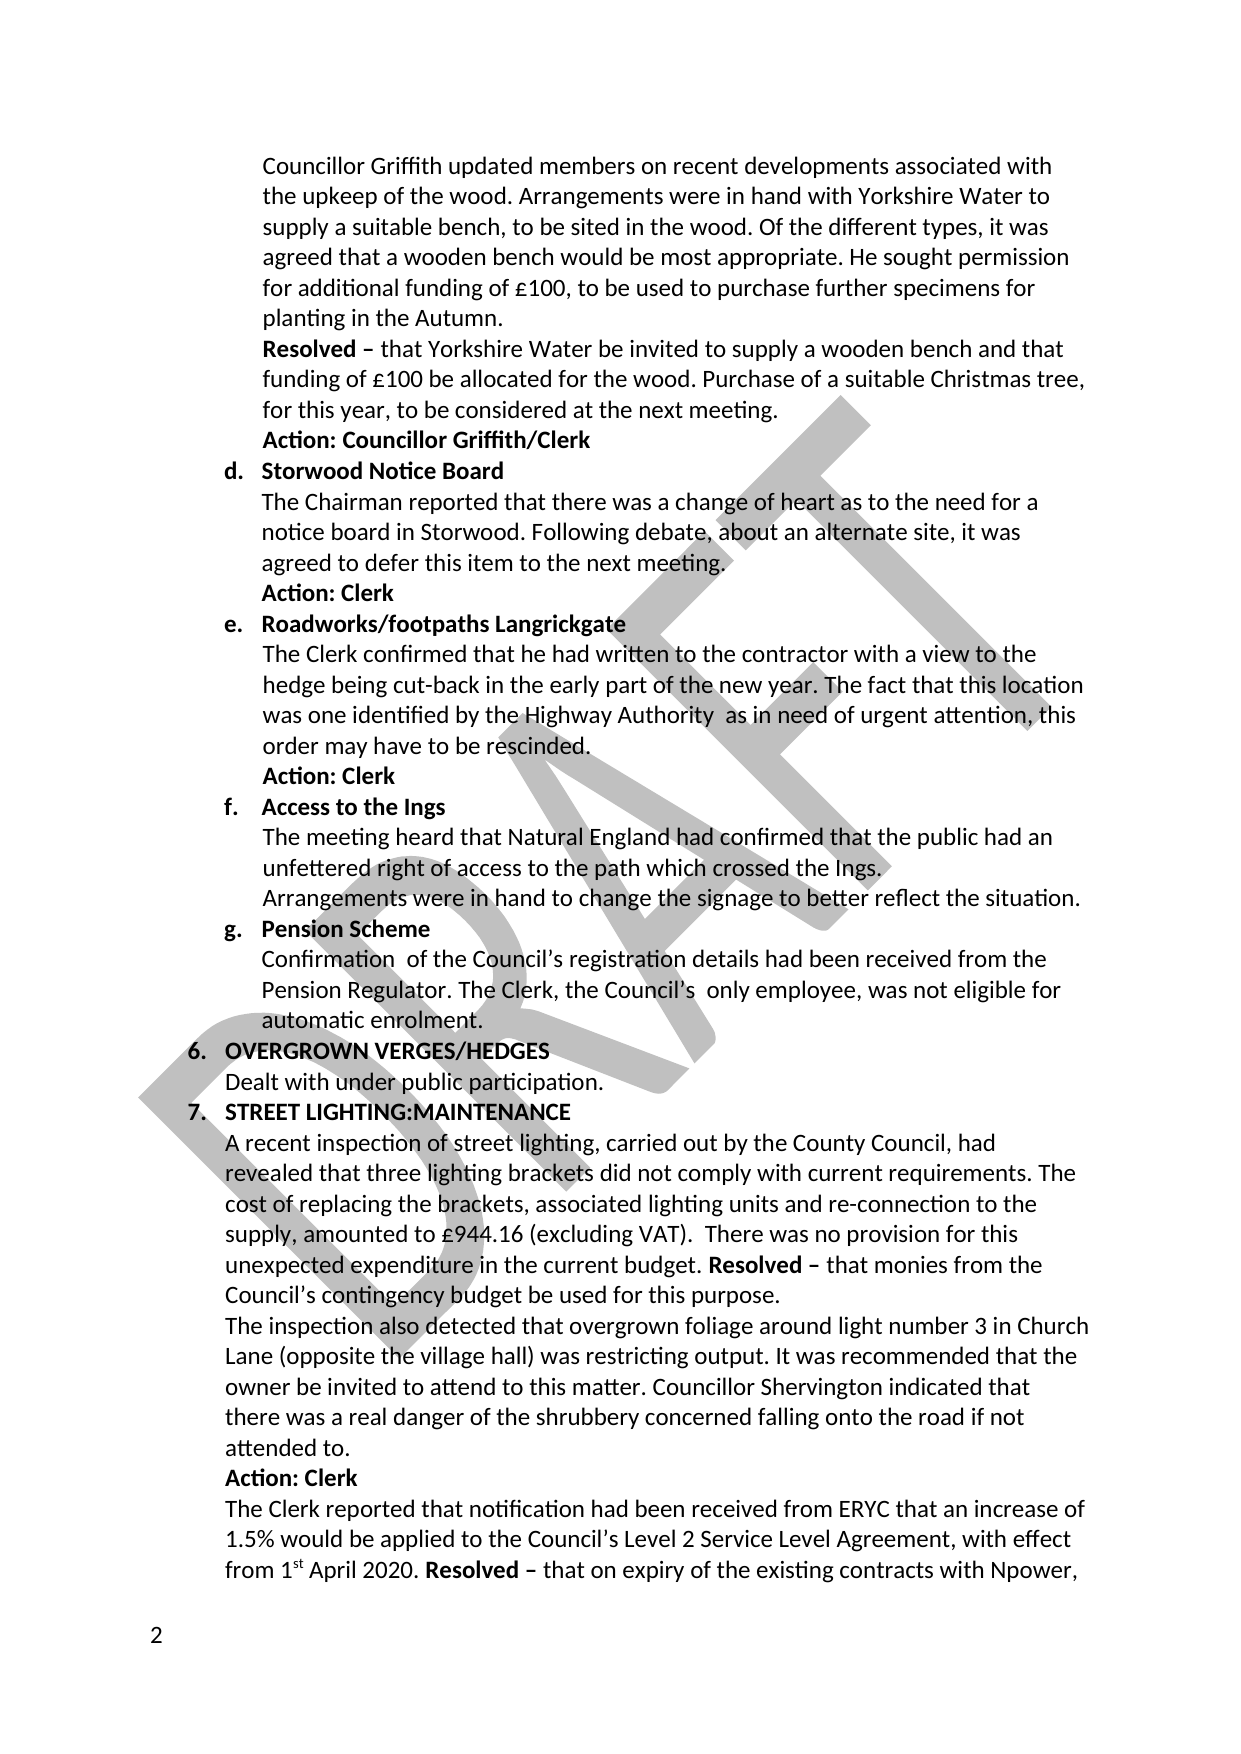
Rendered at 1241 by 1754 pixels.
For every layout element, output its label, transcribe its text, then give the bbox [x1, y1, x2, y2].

list Access to the Ings [224, 791, 1090, 821]
list Roadworks/footpaths Langrickgate [224, 608, 1090, 638]
list Action: Clerk [261, 577, 1090, 608]
list Action: Clerk [262, 760, 1090, 791]
list Arrangements were in hand to change the signage to better reflect the situation. [262, 882, 1090, 913]
list Councillor Griffith updated members on recent developments associated with the upkeep of the wood. Arrangements were in hand with Yorkshire Water to supply a suitable bench, to be sited in the wood. Of the different types, it was agreed that a wooden bench would be most appropriate. He sought permission for additional funding of £100, to be used to purchase further specimens for planting in the Autumn. [262, 150, 1090, 333]
list Storwood Notice Board [224, 455, 1090, 486]
list STREET LIGHTING:MAINTENANCE [187, 1096, 1090, 1127]
list Confirmation of the Council’s registration details had been received from the Pension Regulator. The Clerk, the Council’s only employee, was not eligible for automatic enrolment. [261, 943, 1090, 1035]
list Action: Councillor Griffith/Clerk [262, 425, 1090, 455]
list Resolved – that Yorkshire Water be invited to supply a wooden bench and that funding of £100 be allocated for the wood. Purchase of a suitable Christmas tree, for this year, to be considered at the next meeting. [262, 333, 1090, 425]
list The Clerk confirmed that he had written to the contractor with a view to the hedge being cut-back in the early part of the new year. The fact that this location was one identified by the Highway Authority as in need of urgent attention, this order may have to be rescinded. [262, 638, 1090, 760]
list Pension Scheme [224, 913, 1090, 943]
list Action: Clerk [225, 1462, 1090, 1493]
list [225, 1493, 1090, 1584]
list The inspection also detected that overgrown foliage around light number 3 in Church Lane (opposite the village hall) was restricting output. It was recommended that the owner be invited to attend to this matter. Councillor Shervington indicated that there was a real danger of the shrubbery concerned falling onto the road if not attended to. [225, 1310, 1090, 1462]
list The Chairman reported that there was a change of heart as to the need for a notice board in Storwood. Following debate, about an alternate site, it was agreed to defer this item to the next meeting. [261, 486, 1090, 577]
list The meeting heard that Natural England had confirmed that the public had an unfettered right of access to the path which crossed the Ings. [262, 821, 1090, 882]
list Dealt with under public participation. [225, 1066, 1090, 1096]
list A recent inspection of street lighting, carried out by the County Council, had revealed that three lighting brackets did not comply with current requirements. The cost of replacing the brackets, associated lighting units and re-connection to the supply, amounted to £944.16 (excluding VAT). There was no provision for this unexpected expenditure in the current budget. Resolved – that monies from the Council’s contingency budget be used for this purpose. [225, 1127, 1090, 1310]
list OVERGROWN VERGES/HEDGES [187, 1035, 1090, 1066]
